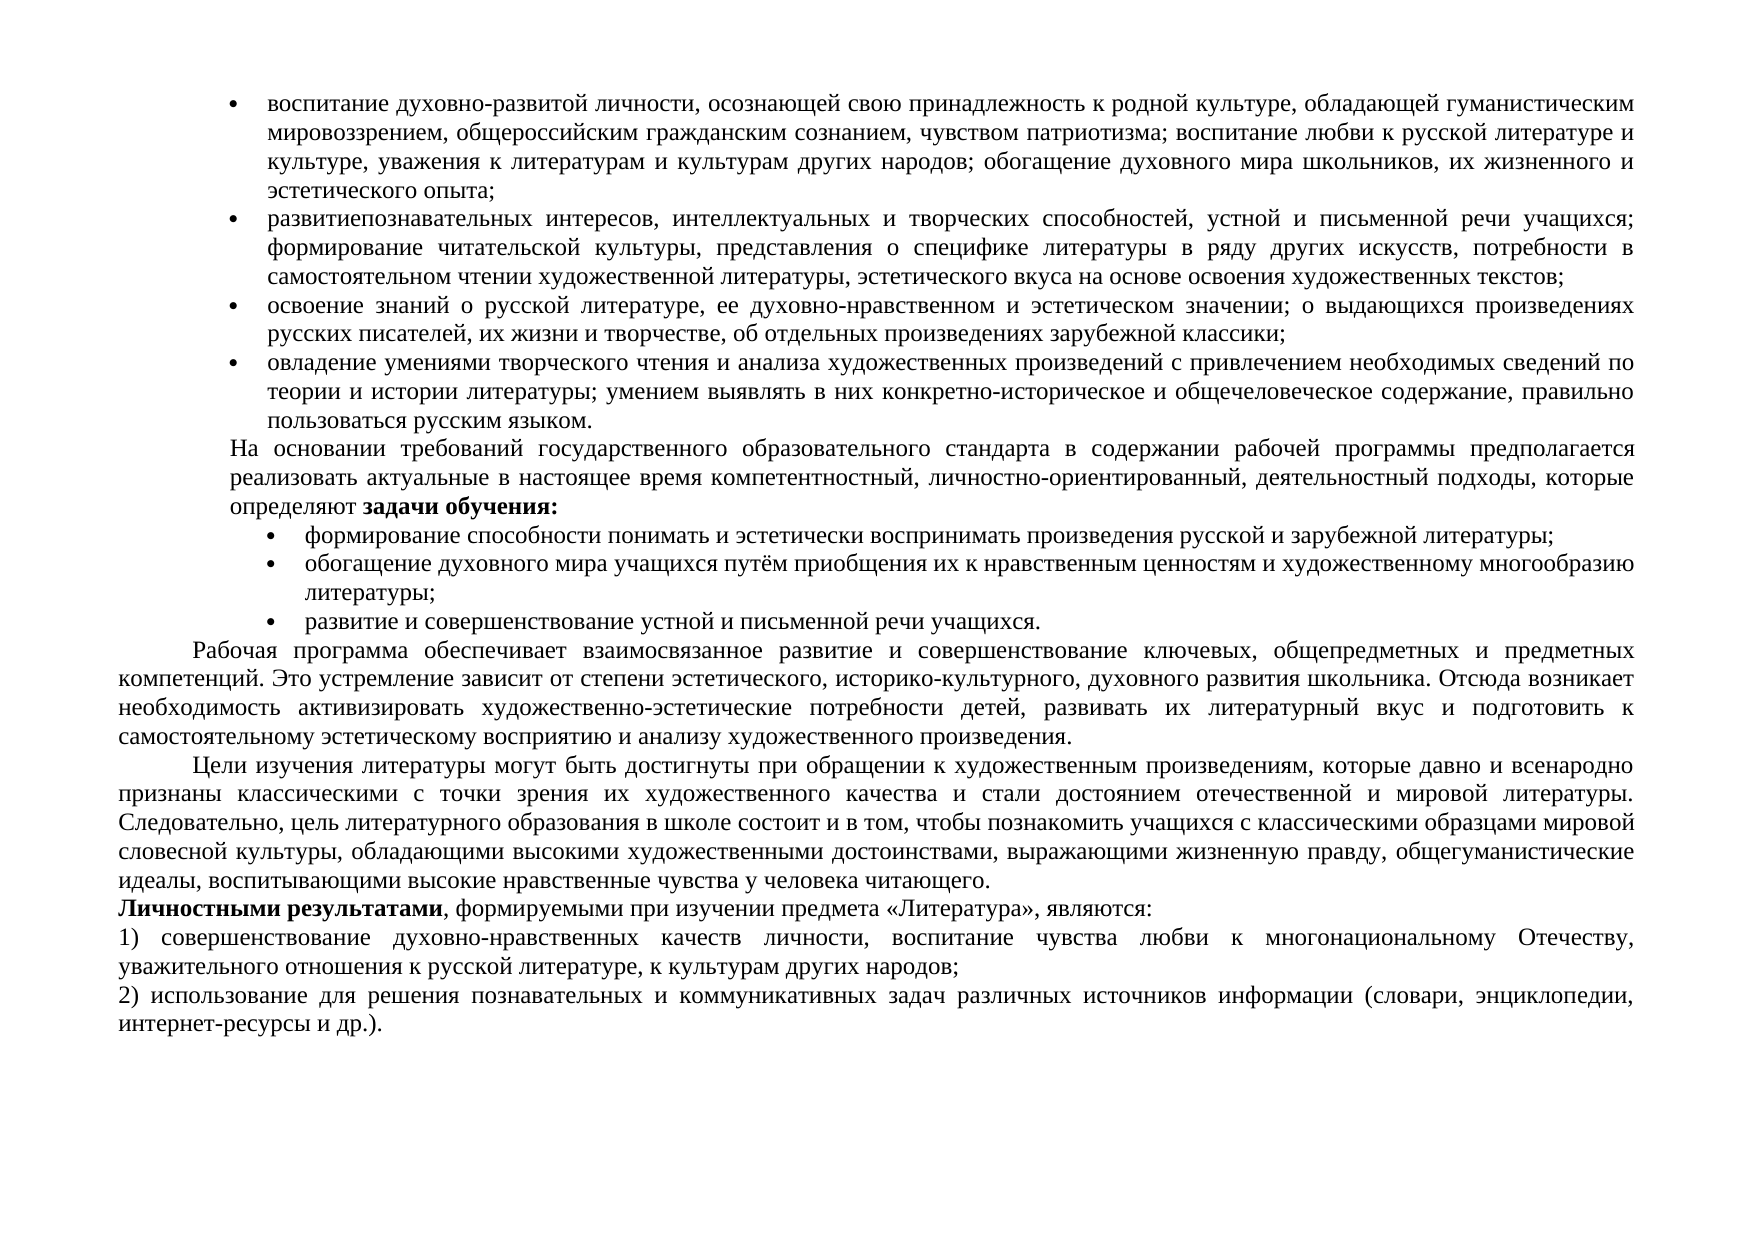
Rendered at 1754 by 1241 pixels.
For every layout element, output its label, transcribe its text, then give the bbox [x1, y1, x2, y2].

list воспитание духовно-развитой личности, осознающей свою принадлежность к родной культуре, обладающей гуманистическим мировоззрением, общероссийским гражданским сознанием, чувством патриотизма; воспитание любви к русской литературе и культуре, уважения к литературам и культурам других народов; обогащение духовного мира школьников, их жизненного и эстетического опыта; [229, 88, 1636, 203]
list формирование способности понимать и эстетически воспринимать произведения русской и зарубежной литературы; [267, 520, 1636, 548]
list развитие и совершенствование устной и письменной речи учащихся. [267, 606, 1636, 635]
text Рабочая программа обеспечивает взаимосвязанное развитие и совершенствование ключевых, общепредметных и предметных компетенций. Это устремление зависит от степени эстетического, историко-культурного, духовного развития школьника. Отсюда возникает необходимость активизировать художественно-эстетические потребности детей, развивать их литературный вкус и подготовить к самостоятельному эстетическому восприятию и анализу художественного произведения. [118, 635, 1636, 750]
text На основании требований государственного образовательного стандарта в содержании рабочей программы предполагается реализовать актуальные в настоящее время компетентностный, личностно-ориентированный, деятельностный подходы, которые определяют задачи обучения: [229, 433, 1636, 520]
text Цели изучения литературы могут быть достигнуты при обращении к художественным произведениям, которые давно и всенародно признаны классическими с точки зрения их художественного качества и стали достоянием отечественной и мировой литературы. Следовательно, цель литературного образования в школе состоит и в том, чтобы познакомить учащихся с классическими образцами мировой словесной культуры, обладающими высокими художественными достоинствами, выражающими жизненную правду, общегуманистические идеалы, воспитывающими высокие нравственные чувства у человека читающего. [118, 750, 1636, 893]
text Личностными результатами, формируемыми при изучении предмета «Литература», являются: [118, 893, 1636, 922]
text 1) совершенствование духовно-нравственных качеств личности, воспитание чувства любви к многонациональному Отечеству, уважительного отношения к русской литературе, к культурам других народов; [118, 922, 1636, 980]
text 2) использование для решения познавательных и коммуникативных задач различных источников информации (словари, энциклопедии, интернет-ресурсы и др.). [118, 980, 1636, 1037]
list овладение умениями творческого чтения и анализа художественных произведений с привлечением необходимых сведений по теории и истории литературы; умением выявлять в них конкретно-историческое и общечеловеческое содержание, правильно пользоваться русским языком. [229, 347, 1636, 433]
list обогащение духовного мира учащихся путём приобщения их к нравственным ценностям и художественному многообразию литературы; [267, 548, 1636, 606]
list освоение знаний о русской литературе, ее духовно-нравственном и эстетическом значении; о выдающихся произведениях русских писателей, их жизни и творчестве, об отдельных произведениях зарубежной классики; [229, 290, 1636, 347]
list развитиепознавательных интересов, интеллектуальных и творческих способностей, устной и письменной речи учащихся; формирование читательской культуры, представления о специфике литературы в ряду других искусств, потребности в самостоятельном чтении художественной литературы, эстетического вкуса на основе освоения художественных текстов; [229, 203, 1636, 290]
